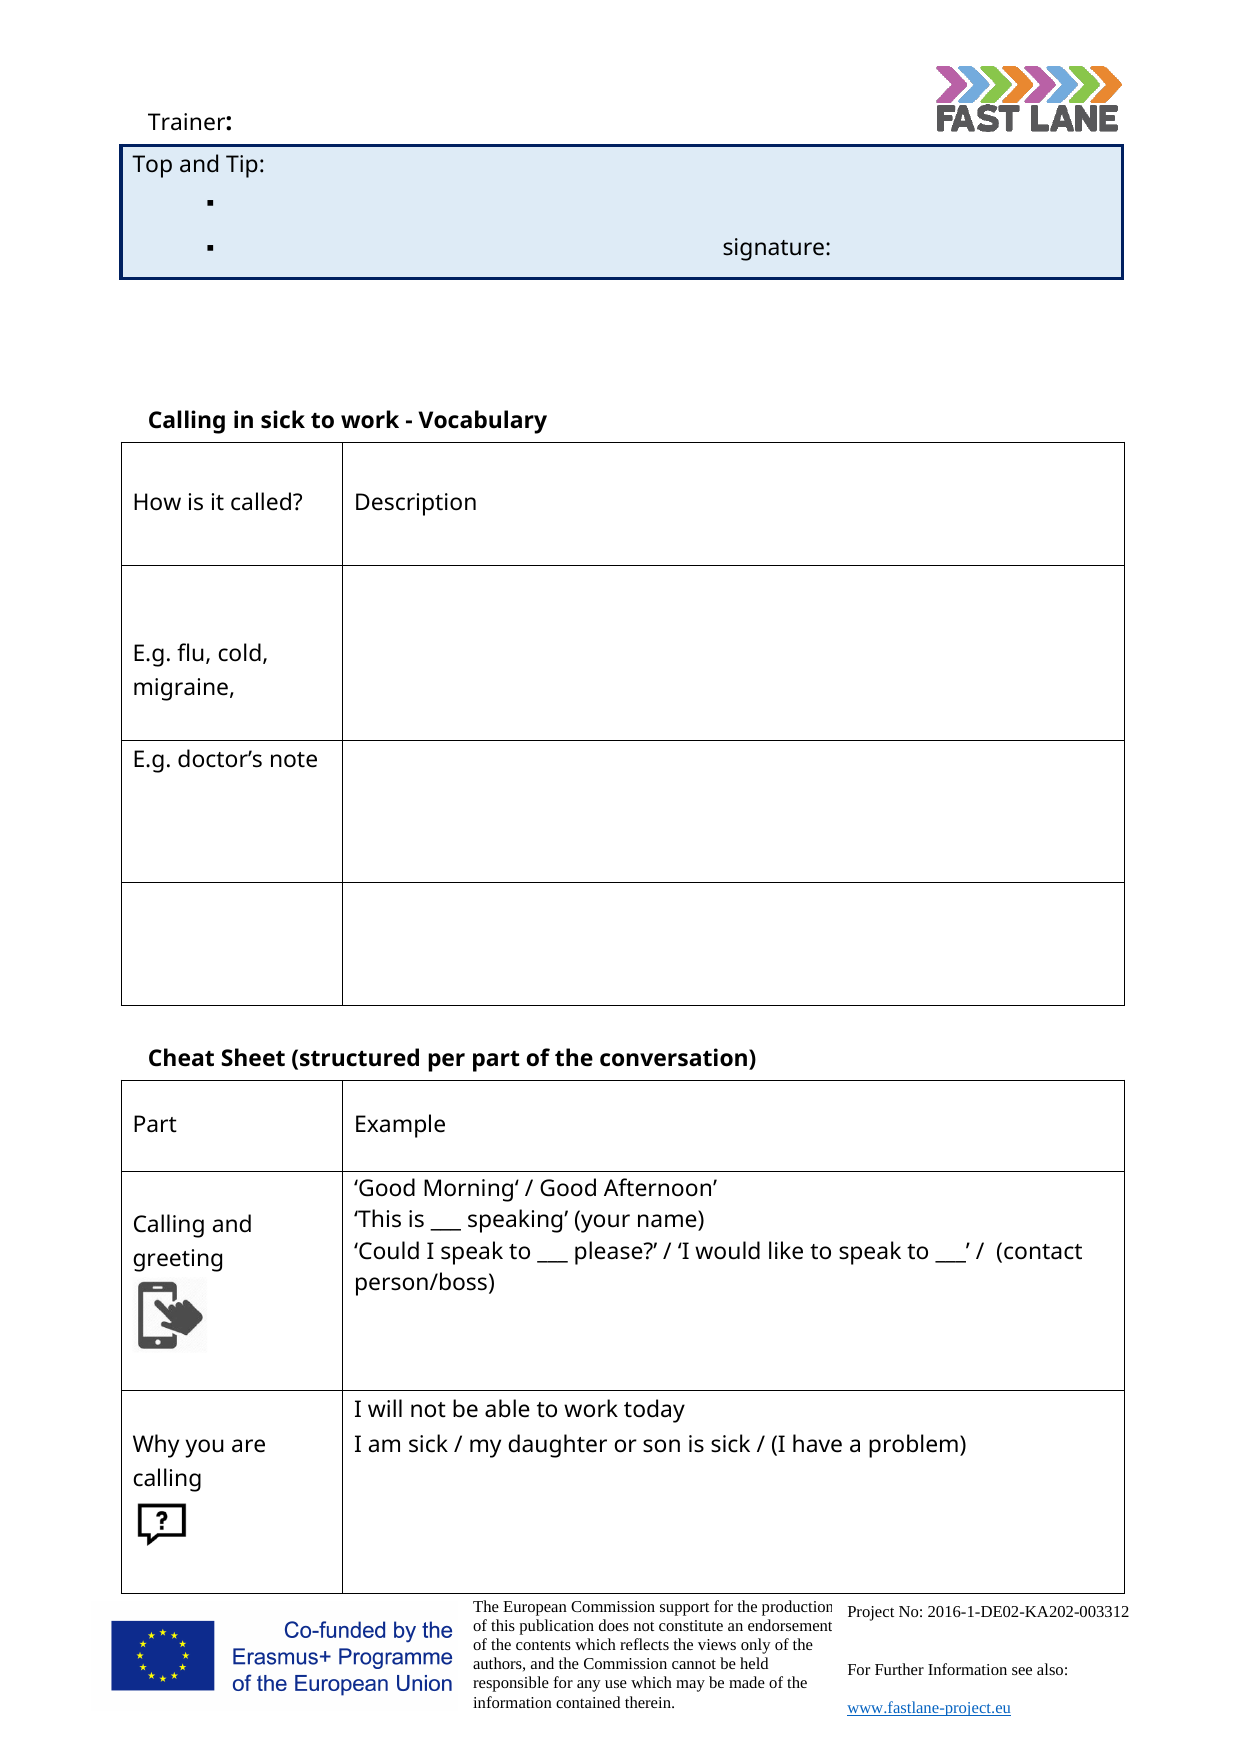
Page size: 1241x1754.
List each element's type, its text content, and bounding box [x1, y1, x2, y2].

table_cell ‘Good Morning‘ / Good Afternoon’ ‘This is ___ speaking’ (your name) ‘Could I speak to ___ please?’ / ‘I would like to speak to ___’ / (contact person/boss) [343, 1172, 1124, 1390]
table_cell E.g. flu, cold, migraine, [122, 566, 342, 740]
table_header Part [122, 1081, 342, 1171]
text Cheat Sheet (structured per part of the conversation) [148, 1042, 1107, 1073]
table_cell Why you are calling [122, 1391, 342, 1592]
table_cell [343, 566, 1124, 740]
table_header Top and Tip: signature: [123, 147, 1121, 277]
text Trainer: [148, 103, 1107, 137]
picture [132, 1277, 208, 1353]
picture [919, 50, 1135, 155]
table_cell [343, 741, 1124, 882]
table_cell I will not be able to work today I am sick / my daughter or son is sick / (I have a problem) [343, 1391, 1124, 1592]
table_header Example [343, 1081, 1124, 1171]
table_cell [122, 883, 342, 1005]
table_cell E.g. doctor’s note [122, 741, 342, 882]
table_cell Calling and greeting [122, 1172, 342, 1390]
picture [132, 1496, 191, 1555]
table_header Description [343, 443, 1124, 564]
table_header How is it called? [122, 443, 342, 564]
text Calling in sick to work - Vocabulary [148, 404, 1107, 436]
table_cell [343, 883, 1124, 1005]
picture [90, 1601, 458, 1711]
